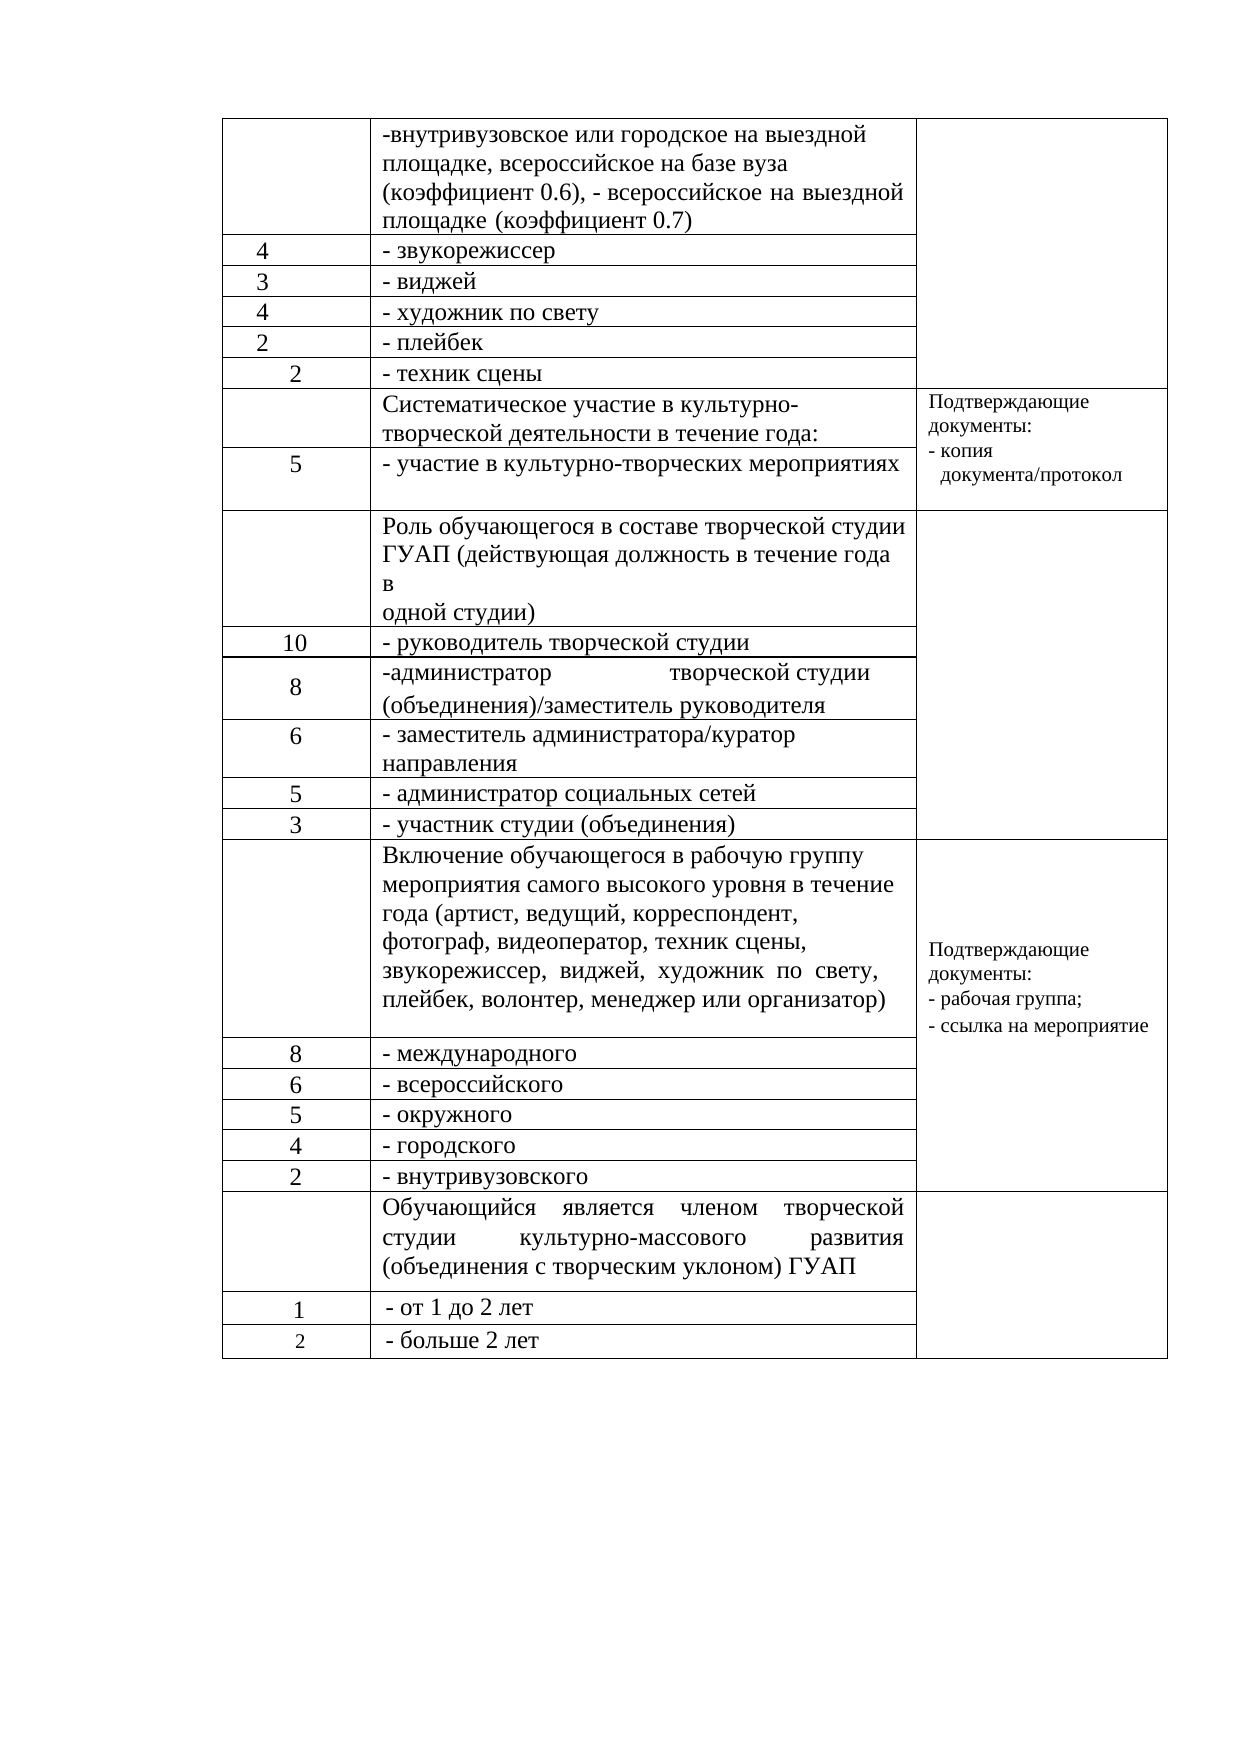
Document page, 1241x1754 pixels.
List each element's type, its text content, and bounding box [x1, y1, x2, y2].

table_cell [223, 119, 370, 234]
table_cell 3 [223, 266, 370, 296]
table_cell 3 [223, 809, 370, 839]
table_cell - международного [371, 1038, 916, 1068]
table_cell [917, 1192, 1167, 1357]
table_cell [223, 511, 370, 626]
table_cell - всероссийского [371, 1069, 916, 1098]
table_cell - художник по свету [371, 297, 916, 326]
table_cell Включение обучающегося в рабочую группу мероприятия самого высокого уровня в течение года (артист, ведущий, корреспондент, фотограф, видеоператор, техник сцены, звукорежиссер, виджей, художник по свету, плейбек, волонтер, менеджер или организатор) [371, 840, 916, 1037]
table_cell - внутривузовского [371, 1161, 916, 1191]
table_cell [223, 1192, 370, 1291]
table_cell 2 [223, 1161, 370, 1191]
table_cell [917, 511, 1167, 839]
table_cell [371, 119, 916, 234]
table_cell Роль обучающегося в составе творческой студии ГУАП (действующая должность в течение года в одной студии) [371, 511, 916, 626]
table_cell 2 [223, 358, 370, 388]
table_cell 5 [223, 778, 370, 808]
table_cell Подтверждающие документы: рабочая группа; ссылка на мероприятие [917, 840, 1167, 1191]
table_cell Обучающийся является членом творческой студии культурно-массового развития (объединения с творческим уклоном) ГУАП [371, 1192, 916, 1291]
table_cell 8 [223, 658, 370, 718]
table_cell 5 [223, 1100, 370, 1129]
table_cell -администратор творческой студии (объединения)/заместитель руководителя [371, 658, 916, 718]
table_cell - участник студии (объединения) [371, 809, 916, 839]
table_cell - больше 2 лет [371, 1325, 916, 1357]
table_cell 6 [223, 720, 370, 777]
table_cell - плейбек [371, 327, 916, 357]
table_cell - окружного [371, 1100, 916, 1129]
table_cell 2 [223, 327, 370, 357]
table_cell - руководитель творческой студии [371, 627, 916, 656]
table_cell 4 [223, 1130, 370, 1160]
table_cell - виджей [371, 266, 916, 296]
table_cell 4 [223, 297, 370, 326]
table_cell - городского [371, 1130, 916, 1160]
table_cell 8 [223, 1038, 370, 1068]
table_cell - администратор социальных сетей [371, 778, 916, 808]
table_cell - звукорежиссер [371, 235, 916, 265]
table_cell [223, 840, 370, 1037]
table_cell - участие в культурно-творческих мероприятиях [371, 448, 916, 510]
table_cell - заместитель администратора/куратор направления [371, 720, 916, 777]
table_cell 6 [223, 1069, 370, 1098]
table_cell 10 [223, 627, 370, 656]
table_cell Подтверждающие документы: копия документа/протокол [917, 389, 1167, 510]
table_cell Систематическое участие в культурно-творческой деятельности в течение года: [371, 389, 916, 447]
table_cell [917, 119, 1167, 388]
table_cell [223, 389, 370, 447]
table_cell - техник сцены [371, 358, 916, 388]
table_cell - от 1 до 2 лет [371, 1292, 916, 1324]
table_cell 5 [223, 448, 370, 510]
table_cell 4 [223, 235, 370, 265]
table_cell 2 [223, 1325, 370, 1357]
table_cell 1 [223, 1292, 370, 1324]
